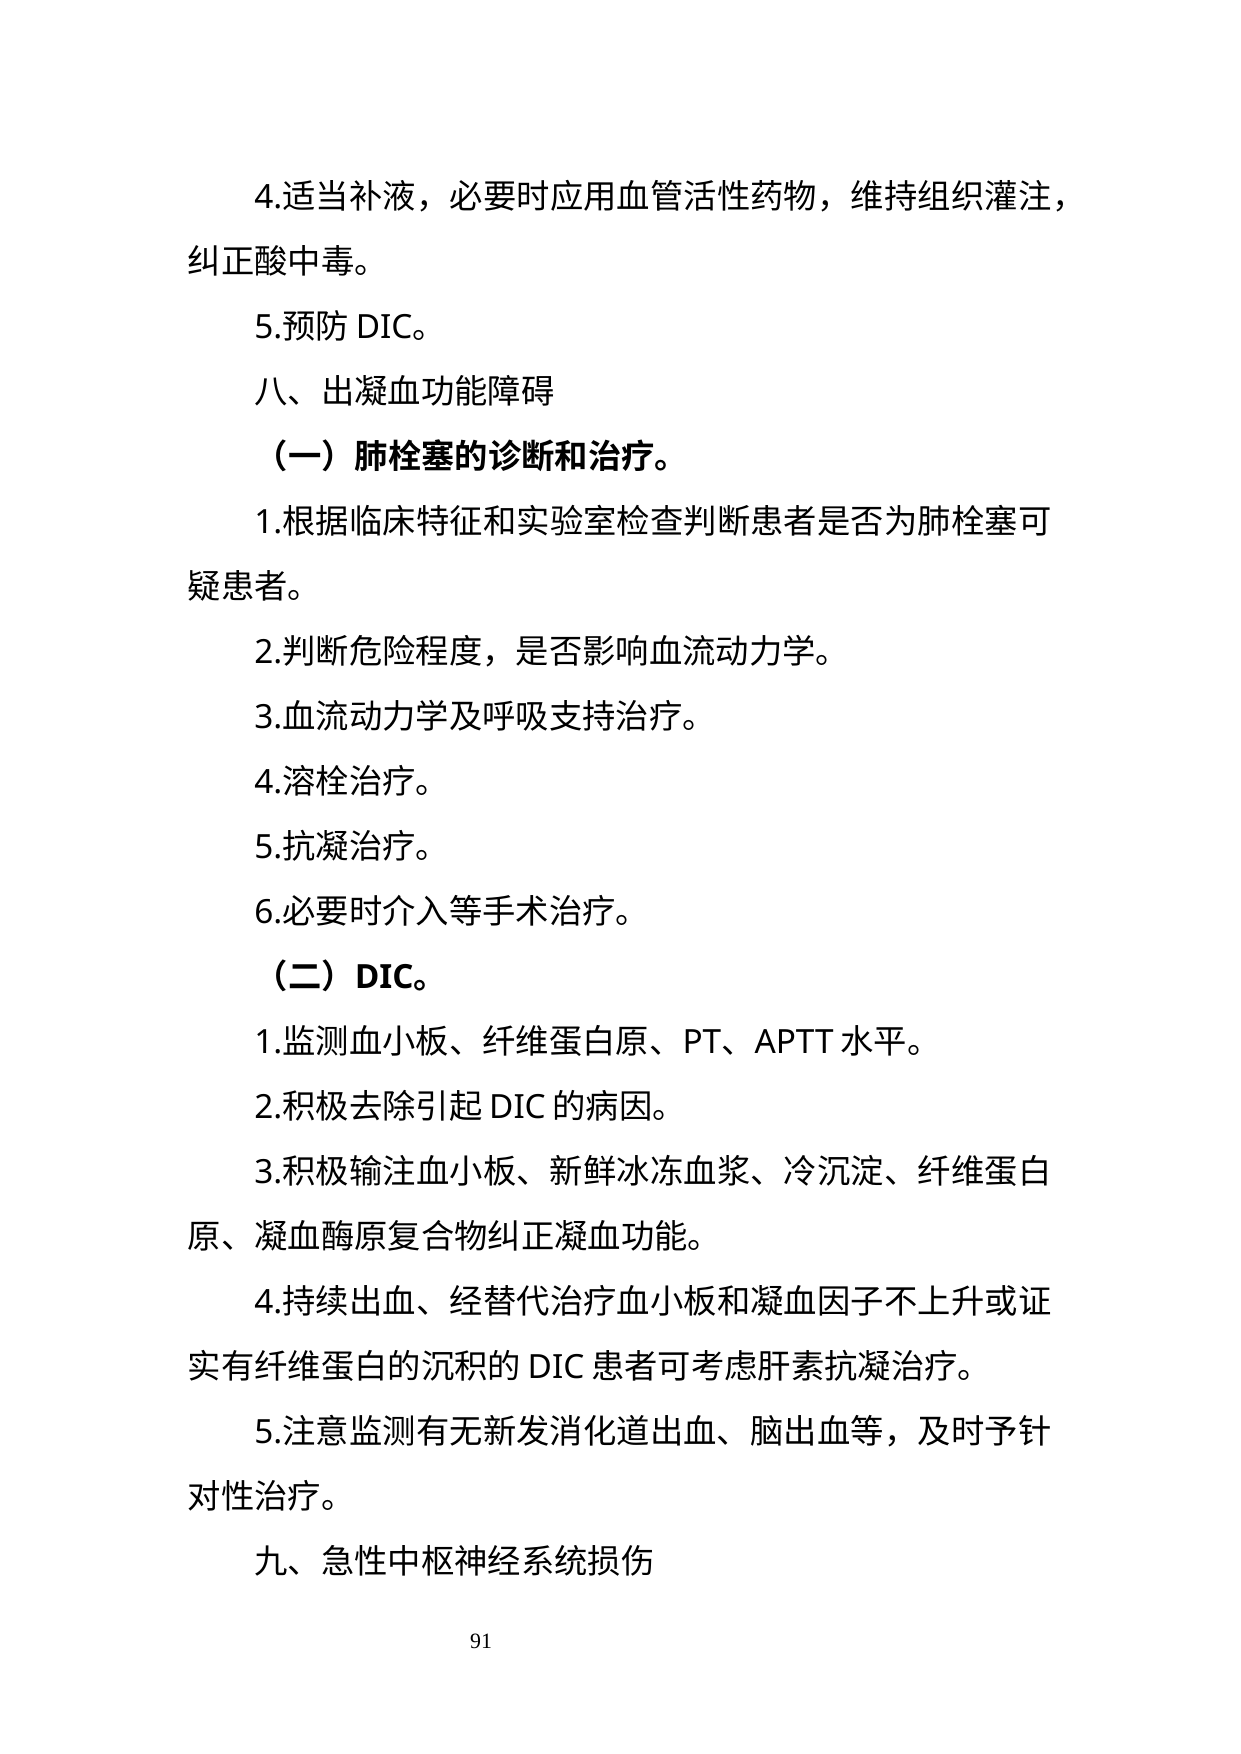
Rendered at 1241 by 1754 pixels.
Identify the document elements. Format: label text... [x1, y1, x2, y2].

text 3.血流动力学及呼吸支持治疗。 [187, 682, 1053, 747]
text 4.适当补液，必要时应用血管活性药物，维持组织灌注，纠正酸中毒。 [187, 162, 1053, 292]
text （二）DIC。 [187, 942, 1053, 1007]
text 1.监测血小板、纤维蛋白原、PT、APTT水平。 [187, 1007, 1053, 1072]
text 5.注意监测有无新发消化道出血、脑出血等，及时予针对性治疗。 [187, 1397, 1053, 1527]
text 6.必要时介入等手术治疗。 [187, 877, 1053, 942]
text 3.积极输注血小板、新鲜冰冻血浆、冷沉淀、纤维蛋白原、凝血酶原复合物纠正凝血功能。 [187, 1137, 1053, 1267]
text 4.持续出血、经替代治疗血小板和凝血因子不上升或证实有纤维蛋白的沉积的DIC患者可考虑肝素抗凝治疗。 [187, 1267, 1053, 1397]
text （一）肺栓塞的诊断和治疗。 [187, 422, 1053, 487]
text 4.溶栓治疗。 [187, 747, 1053, 812]
text 1.根据临床特征和实验室检查判断患者是否为肺栓塞可疑患者。 [187, 487, 1053, 617]
text 九、急性中枢神经系统损伤 [187, 1527, 1053, 1592]
text 5.抗凝治疗。 [187, 812, 1053, 877]
text 八、出凝血功能障碍 [187, 357, 1053, 422]
text 2.积极去除引起DIC的病因。 [187, 1072, 1053, 1137]
text 5.预防DIC。 [187, 292, 1053, 357]
text 2.判断危险程度，是否影响血流动力学。 [187, 617, 1053, 682]
